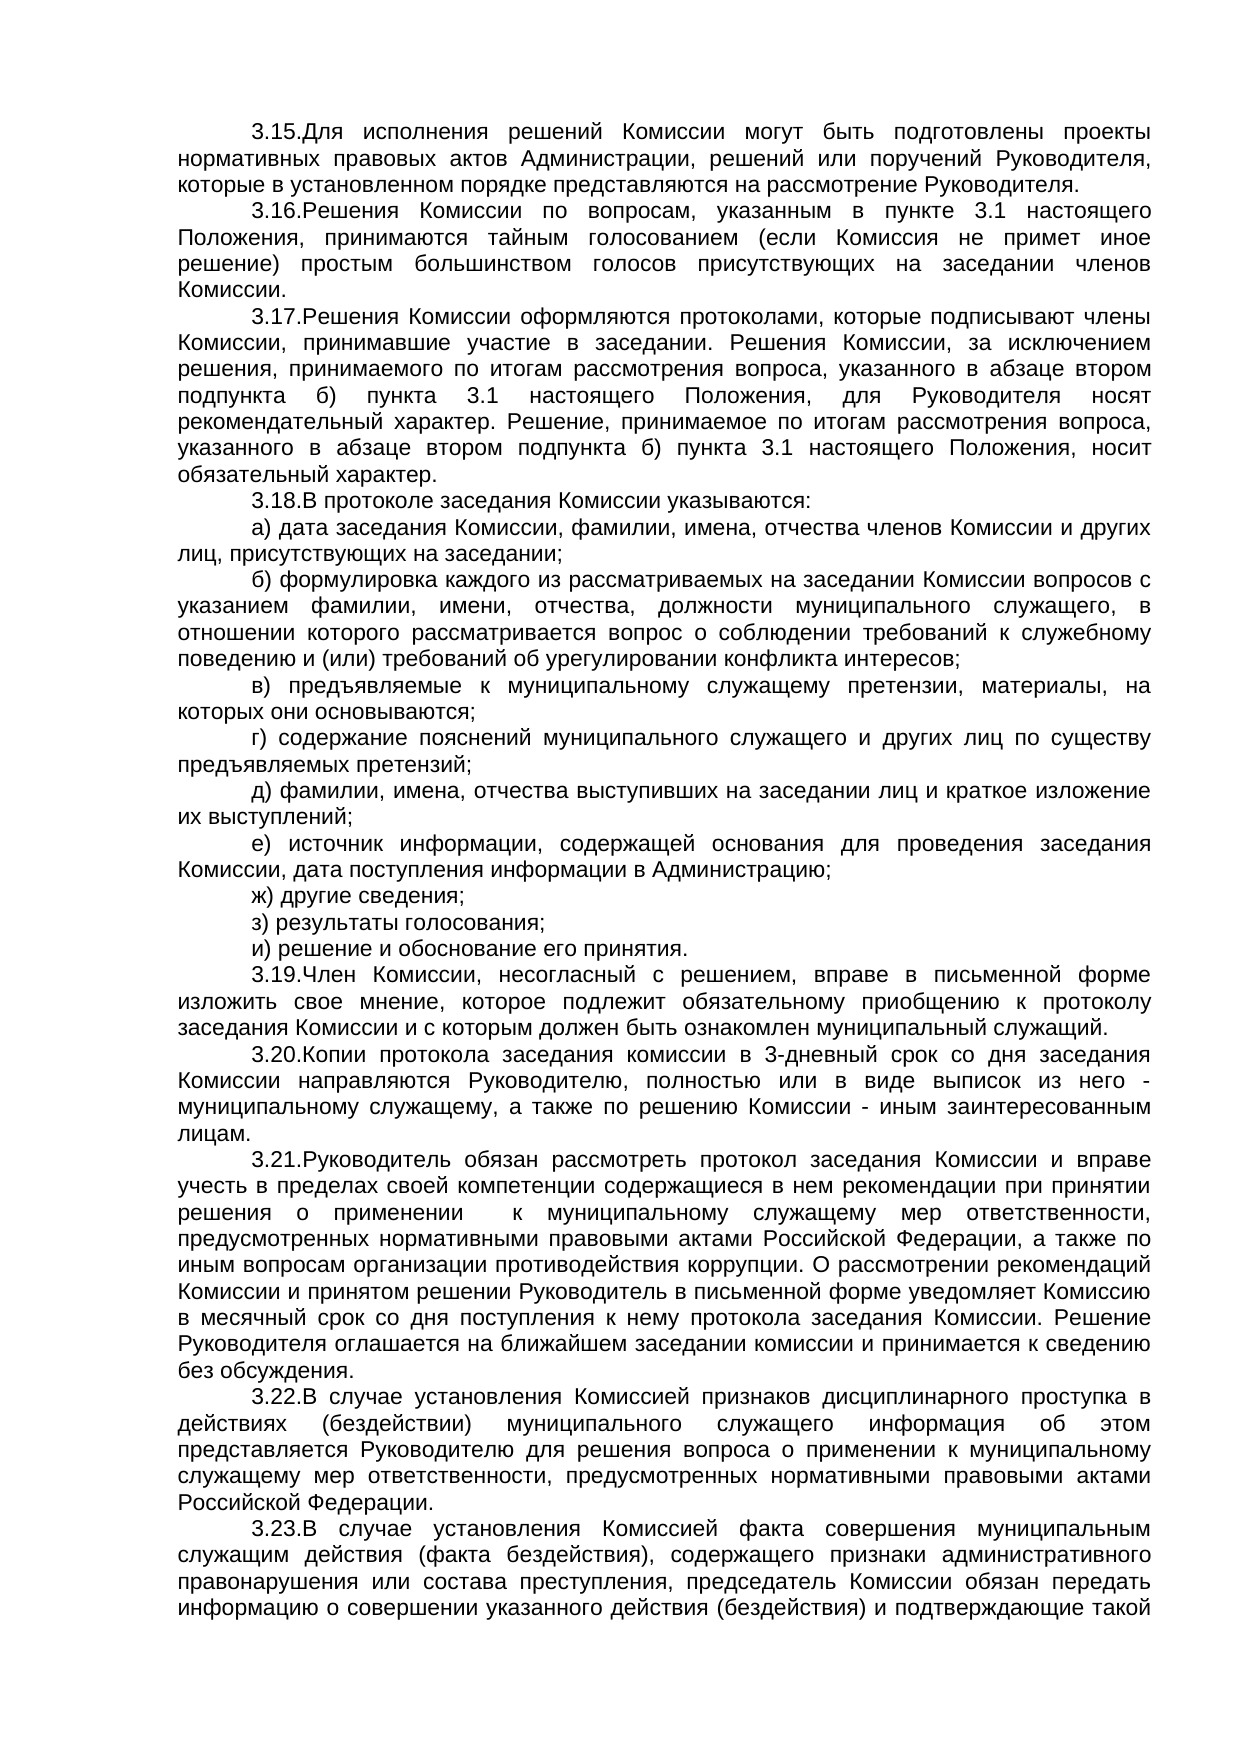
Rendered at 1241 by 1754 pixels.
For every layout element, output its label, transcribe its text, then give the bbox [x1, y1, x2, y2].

text 3.20.Копии протокола заседания комиссии в 3-дневный срок со дня заседания Комиссии направляются Руководителю, полностью или в виде выписок из него - муниципальному служащему, а также по решению Комиссии - иным заинтересованным лицам. [177, 1041, 1152, 1146]
text 3.15.Для исполнения решений Комиссии могут быть подготовлены проекты нормативных правовых актов Администрации, решений или поручений Руководителя, которые в установленном порядке представляются на рассмотрение Руководителя. [177, 118, 1152, 197]
text в) предъявляемые к муниципальному служащему претензии, материалы, на которых они основываются; [177, 672, 1152, 724]
text ж) другие сведения; [177, 882, 1152, 909]
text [177, 1515, 1152, 1620]
text 3.21.Руководитель обязан рассмотреть протокол заседания Комиссии и вправе учесть в пределах своей компетенции содержащиеся в нем рекомендации при принятии решения о применении к муниципальному служащему мер ответственности, предусмотренных нормативными правовыми актами Российской Федерации, а также по иным вопросам организации противодействия коррупции. О рассмотрении рекомендаций Комиссии и принятом решении Руководитель в письменной форме уведомляет Комиссию в месячный срок со дня поступления к нему протокола заседания Комиссии. Решение Руководителя оглашается на ближайшем заседании комиссии и принимается к сведению без обсуждения. [177, 1146, 1152, 1383]
text 3.19.Член Комиссии, несогласный с решением, вправе в письменной форме изложить свое мнение, которое подлежит обязательному приобщению к протоколу заседания Комиссии и с которым должен быть ознакомлен муниципальный служащий. [177, 961, 1152, 1041]
text и) решение и обоснование его принятия. [177, 935, 1152, 961]
text д) фамилии, имена, отчества выступивших на заседании лиц и краткое изложение их выступлений; [177, 777, 1152, 830]
text 3.17.Решения Комиссии оформляются протоколами, которые подписывают члены Комиссии, принимавшие участие в заседании. Решения Комиссии, за исключением решения, принимаемого по итогам рассмотрения вопроса, указанного в абзаце втором подпункта б) пункта 3.1 настоящего Положения, для Руководителя носят рекомендательный характер. Решение, принимаемое по итогам рассмотрения вопроса, указанного в абзаце втором подпункта б) пункта 3.1 настоящего Положения, носит обязательный характер. [177, 303, 1152, 487]
text а) дата заседания Комиссии, фамилии, имена, отчества членов Комиссии и других лиц, присутствующих на заседании; [177, 513, 1152, 566]
text 3.22.В случае установления Комиссией признаков дисциплинарного проступка в действиях (бездействии) муниципального служащего информация об этом представляется Руководителю для решения вопроса о применении к муниципальному служащему мер ответственности, предусмотренных нормативными правовыми актами Российской Федерации. [177, 1383, 1152, 1515]
text г) содержание пояснений муниципального служащего и других лиц по существу предъявляемых претензий; [177, 724, 1152, 777]
text б) формулировка каждого из рассматриваемых на заседании Комиссии вопросов с указанием фамилии, имени, отчества, должности муниципального служащего, в отношении которого рассматривается вопрос о соблюдении требований к служебному поведению и (или) требований об урегулировании конфликта интересов; [177, 566, 1152, 672]
text з) результаты голосования; [177, 909, 1152, 935]
text 3.18.В протоколе заседания Комиссии указываются: [177, 487, 1152, 513]
text е) источник информации, содержащей основания для проведения заседания Комиссии, дата поступления информации в Администрацию; [177, 830, 1152, 882]
text 3.16.Решения Комиссии по вопросам, указанным в пункте 3.1 настоящего Положения, принимаются тайным голосованием (если Комиссия не примет иное решение) простым большинством голосов присутствующих на заседании членов Комиссии. [177, 197, 1152, 303]
